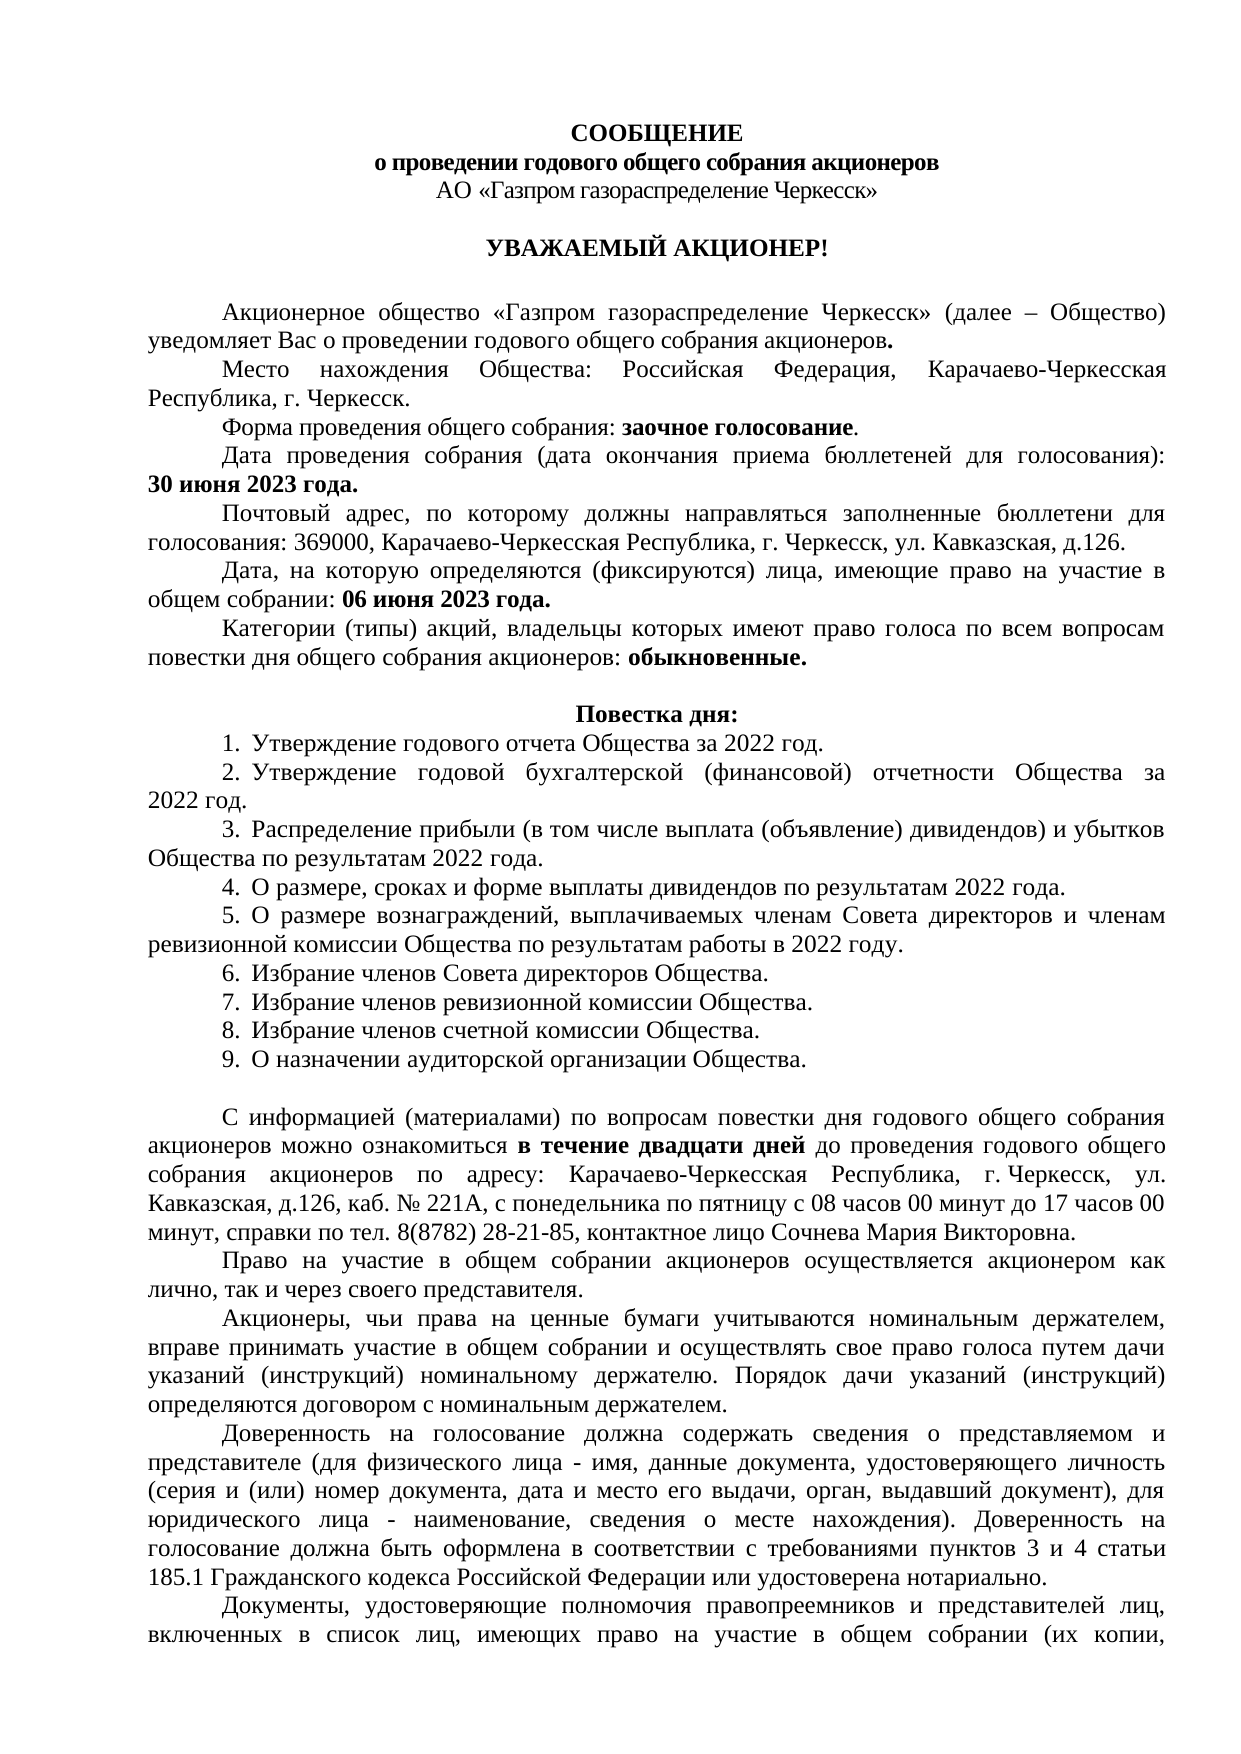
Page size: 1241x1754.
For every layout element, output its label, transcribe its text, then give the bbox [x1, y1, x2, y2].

list Распределение прибыли (в том числе выплата (объявление) дивидендов) и убытков Общества по результатам 2022 года. [148, 814, 1166, 872]
text Почтовый адрес, по которому должны направляться заполненные бюллетени для голосования: 369000, Карачаево-Черкесская Республика, г. Черкесск, ул. Кавказская, д.126. [148, 498, 1166, 556]
list Утверждение годового отчета Общества за 2022 год. [148, 728, 1166, 757]
text Акционеры, чьи права на ценные бумаги учитываются номинальным держателем, вправе принимать участие в общем собрании и осуществлять свое право голоса путем дачи указаний (инструкций) номинальному держателю. Порядок дачи указаний (инструкций) определяются договором с номинальным держателем. [148, 1303, 1166, 1418]
list О назначении аудиторской организации Общества. [148, 1044, 1166, 1073]
list Утверждение годовой бухгалтерской (финансовой) отчетности Общества за 2022 год. [148, 757, 1166, 814]
list Избрание членов ревизионной комиссии Общества. [148, 987, 1166, 1016]
list Избрание членов Совета директоров Общества. [148, 958, 1166, 987]
text Дата, на которую определяются (фиксируются) лица, имеющие право на участие в общем собрании: 06 июня 2023 года. [148, 556, 1166, 613]
text Право на участие в общем собрании акционеров осуществляется акционером как лично, так и через своего представителя. [148, 1246, 1166, 1303]
text С информацией (материалами) по вопросам повестки дня годового общего собрания акционеров можно ознакомиться в течение двадцати дней до проведения годового общего собрания акционеров по адресу: Карачаево-Черкесская Республика, г. Черкесск, ул. Кавказская, д.126, каб. № 221А, с понедельника по пятницу с 08 часов 00 минут до 17 часов 00 минут, справки по тел. 8(8782) 28-21-85, контактное лицо Сочнева Мария Викторовна. [148, 1102, 1166, 1246]
text СООБЩЕНИЕ [148, 118, 1166, 147]
list О размере, сроках и форме выплаты дивидендов по результатам 2022 года. [148, 872, 1166, 901]
text Повестка дня: [148, 699, 1166, 728]
list Избрание членов счетной комиссии Общества. [148, 1016, 1166, 1044]
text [148, 1591, 1166, 1648]
subtitle УВАЖАЕМЫЙ АКЦИОНЕР! [148, 233, 1166, 262]
text Дата проведения собрания (дата окончания приема бюллетеней для голосования): 30 июня 2023 года. [148, 441, 1166, 498]
text Форма проведения общего собрания: заочное голосование. [148, 412, 1166, 441]
text АО «Газпром газораспределение Черкесск» [148, 176, 1166, 204]
text Место нахождения Общества: Российская Федерация, Карачаево-Черкесская Республика, г. Черкесск. [148, 354, 1166, 412]
list О размере вознаграждений, выплачиваемых членам Совета директоров и членам ревизионной комиссии Общества по результатам работы в 2022 году. [148, 901, 1166, 958]
text Доверенность на голосование должна содержать сведения о представляемом и представителе (для физического лица - имя, данные документа, удостоверяющего личность (серия и (или) номер документа, дата и место его выдачи, орган, выдавший документ), для юридического лица - наименование, сведения о месте нахождения). Доверенность на голосование должна быть оформлена в соответствии с требованиями пунктов 3 и 4 статьи 185.1 Гражданского кодекса Российской Федерации или удостоверена нотариально. [148, 1418, 1166, 1591]
text о проведении годового общего собрания акционеров [148, 147, 1166, 176]
text Категории (типы) акций, владельцы которых имеют право голоса по всем вопросам повестки дня общего собрания акционеров: обыкновенные. [148, 613, 1166, 671]
text Акционерное общество «Газпром газораспределение Черкесск» (далее – Общество) уведомляет Вас о проведении годового общего собрания акционеров. [148, 297, 1166, 354]
